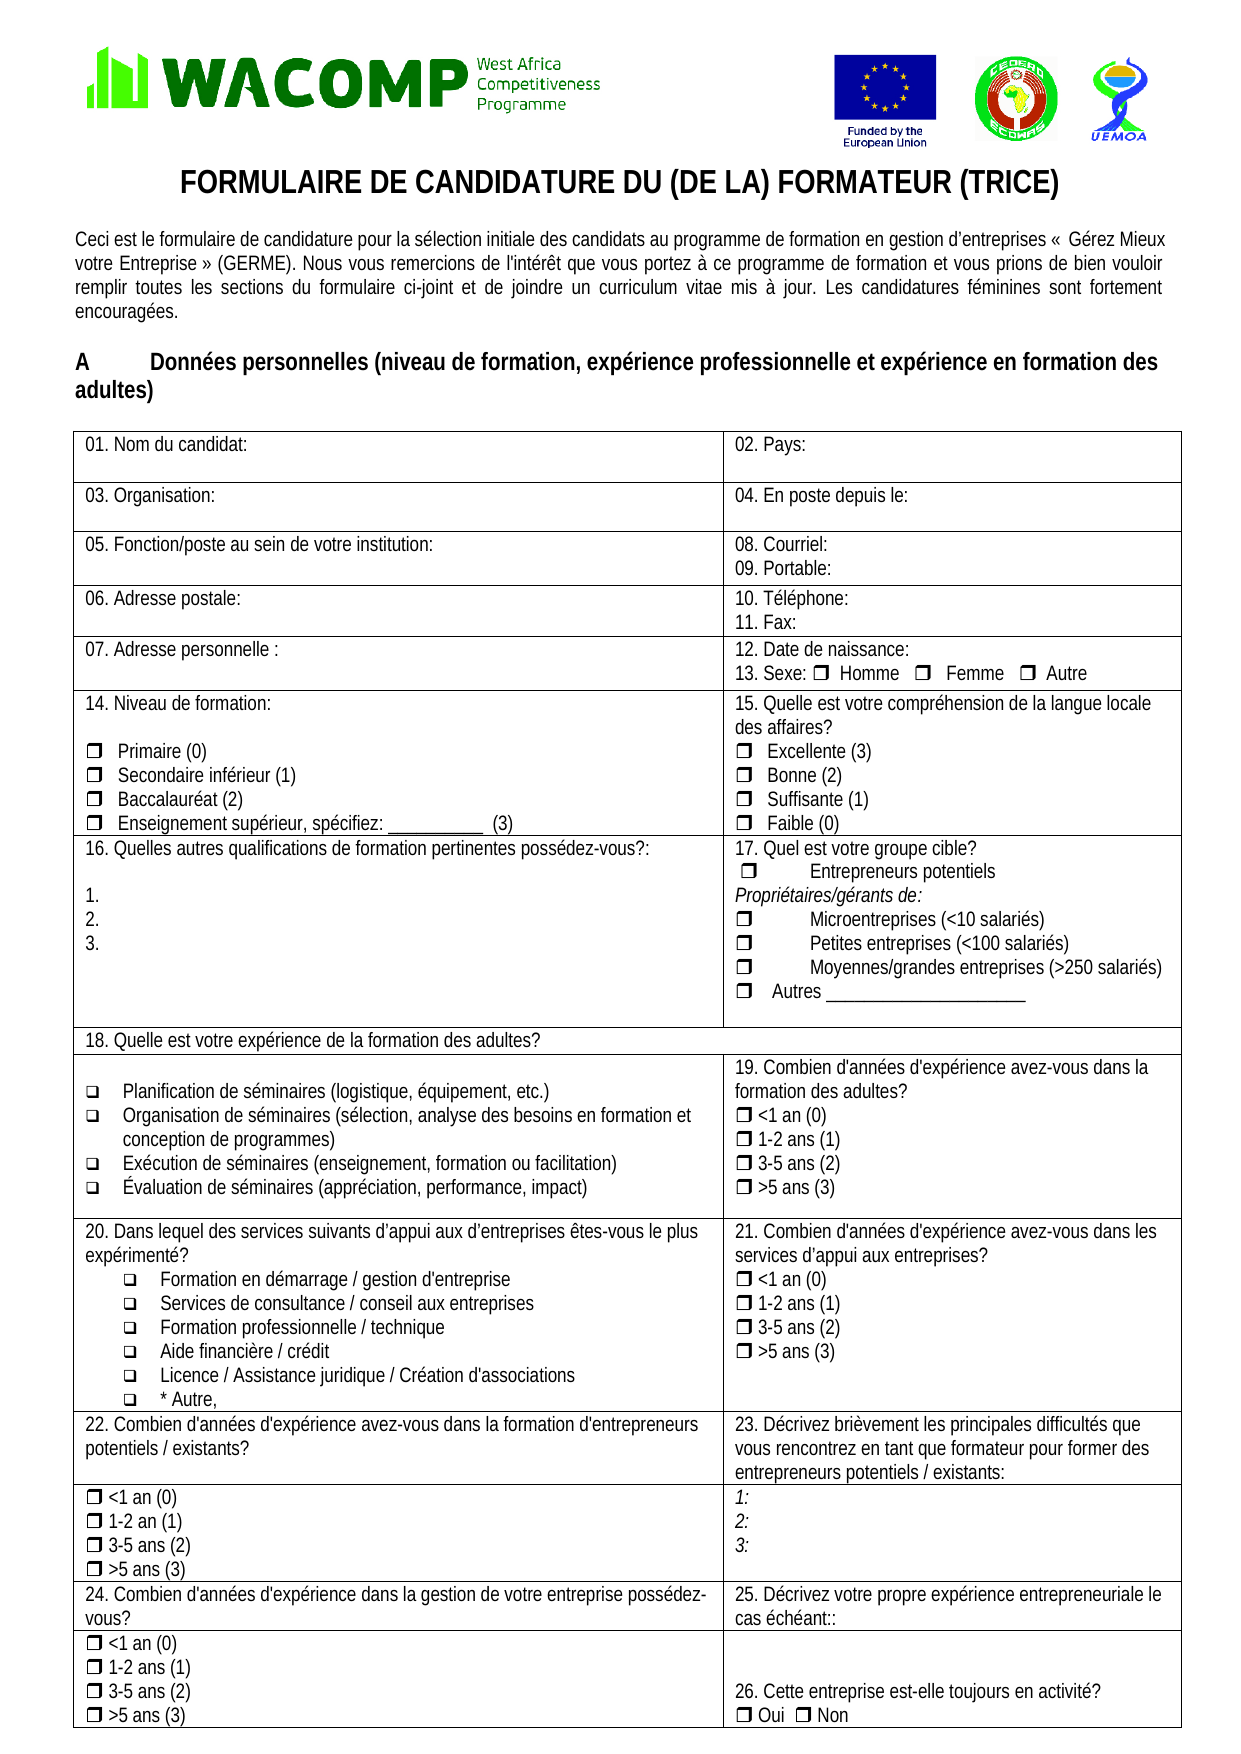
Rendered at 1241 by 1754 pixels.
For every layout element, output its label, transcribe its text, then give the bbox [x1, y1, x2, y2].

table_cell 05. Fonction/poste au sein de votre institution: [74, 532, 723, 584]
table_cell 21. Combien d'années d'expérience avez-vous dans les services d’appui aux entreprises? <1 an (0) 1-2 ans (1) 3-5 ans (2) >5 ans (3) [724, 1219, 1181, 1411]
table_cell 19. Combien d'années d'expérience avez-vous dans la formation des adultes? <1 an (0) 1-2 ans (1) 3-5 ans (2) >5 ans (3) [724, 1055, 1181, 1218]
table_cell 12. Date de naissance: 13. Sexe: Homme Femme Autre [724, 637, 1181, 690]
table_cell 15. Quelle est votre compréhension de la langue locale des affaires? Excellente (3) Bonne (2) Suffisante (1) Faible (0) [724, 691, 1181, 834]
subtitle A Données personnelles (niveau de formation, expérience professionnelle et expérience en formation des adultes) [75, 347, 1165, 404]
table_cell 18. Quelle est votre expérience de la formation des adultes? [74, 1028, 1181, 1054]
table_cell 03. Organisation: [74, 483, 723, 531]
table_cell 04. En poste depuis le: [724, 483, 1181, 531]
table_cell Planification de séminaires (logistique, équipement, etc.) Organisation de séminaires (sélection, analyse des besoins en formation et conception de programmes) Exécution de séminaires (enseignement, formation ou facilitation) Évaluation de séminaires (appréciation, performance, impact) [74, 1055, 723, 1218]
table_cell 20. Dans lequel des services suivants d’appui aux d’entreprises êtes-vous le plus expérimenté? Formation en démarrage / gestion d'entreprise Services de consultance / conseil aux entreprises Formation professionnelle / technique Aide financière / crédit Licence / Assistance juridique / Création d'associations * Autre, [74, 1219, 723, 1411]
text Ceci est le formulaire de candidature pour la sélection initiale des candidats au programme de formation en gestion d’entreprises « Gérez Mieux votre Entreprise » (GERME). Nous vous remercions de l'intérêt que vous portez à ce programme de formation et vous prions de bien vouloir remplir toutes les sections du formulaire ci-joint et de joindre un curriculum vitae mis à jour. Les candidatures féminines sont fortement encouragées. [75, 227, 1165, 323]
table_cell <1 an (0) 1-2 an (1) 3-5 ans (2) >5 ans (3) [74, 1485, 723, 1581]
table_header 01. Nom du candidat: [74, 432, 723, 482]
table_cell 26. Cette entreprise est-elle toujours en activité? Oui Non [724, 1631, 1181, 1727]
table_cell 25. Décrivez votre propre expérience entrepreneuriale le cas échéant:: [724, 1582, 1181, 1630]
table_header 02. Pays: [724, 432, 1181, 482]
table_cell 10. Téléphone: 11. Fax: [724, 586, 1181, 636]
table_cell 08. Courriel: 09. Portable: [724, 532, 1181, 584]
subtitle FORMULAIRE DE CANDIDATURE DU (DE LA) FORMATEUR (TRICE) [75, 163, 1165, 201]
table_cell 16. Quelles autres qualifications de formation pertinentes possédez-vous?: 1. 2. 3. [74, 836, 723, 1027]
table_cell 17. Quel est votre groupe cible? Entrepreneurs potentiels Propriétaires/gérants de: Microentreprises (<10 salariés) Petites entreprises (<100 salariés) Moyennes/grandes entreprises (>250 salariés) Autres _____________________ [724, 836, 1181, 1027]
table_cell 22. Combien d'années d'expérience avez-vous dans la formation d'entrepreneurs potentiels / existants? [74, 1412, 723, 1484]
table_cell 1: 2: 3: [724, 1485, 1181, 1581]
table_cell 23. Décrivez brièvement les principales difficultés que vous rencontrez en tant que formateur pour former des entrepreneurs potentiels / existants: [724, 1412, 1181, 1484]
table_cell 24. Combien d'années d'expérience dans la gestion de votre entreprise possédez-vous? [74, 1582, 723, 1630]
table_cell 07. Adresse personnelle : [74, 637, 723, 690]
table_cell <1 an (0) 1-2 ans (1) 3-5 ans (2) >5 ans (3) [74, 1631, 723, 1727]
table_cell 06. Adresse postale: [74, 586, 723, 636]
picture [60, 29, 1184, 163]
table_cell 14. Niveau de formation: Primaire (0) Secondaire inférieur (1) Baccalauréat (2) Enseignement supérieur, spécifiez: __________ (3) [74, 691, 723, 834]
